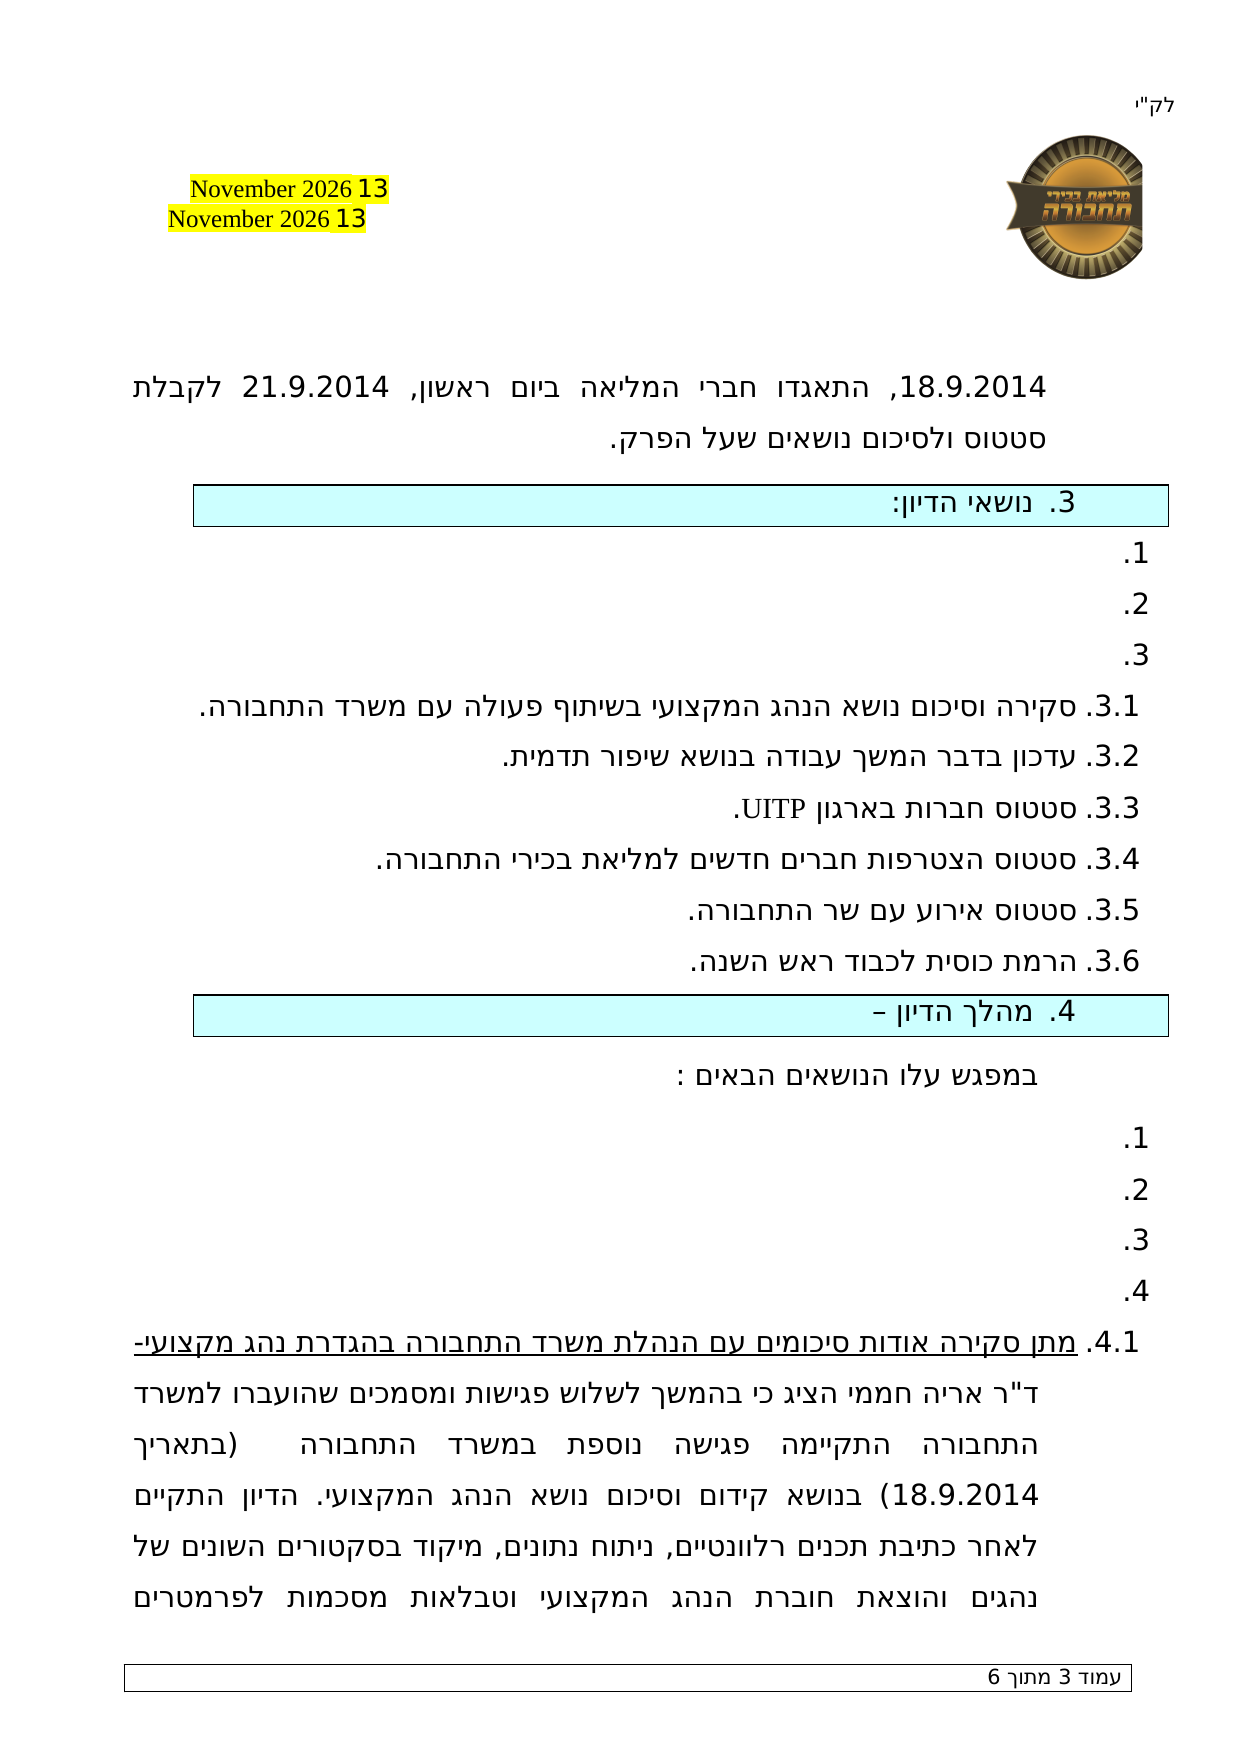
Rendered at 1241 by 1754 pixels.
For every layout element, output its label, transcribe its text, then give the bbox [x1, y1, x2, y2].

list סטטוס אירוע עם שר התחבורה. [133, 893, 1085, 927]
list סטטוס חברות בארגון UITP. [133, 791, 1085, 825]
list עדכון בדבר המשך עבודה בנושא שיפור תדמית. [133, 740, 1085, 774]
list נושאי הדיון: [133, 485, 1048, 519]
list מהלך הדיון – [133, 995, 1048, 1029]
list הרמת כוסית לכבוד ראש השנה. [133, 944, 1085, 978]
picture [998, 117, 1143, 302]
list סטטוס הצטרפות חברים חדשים למליאת בכירי התחבורה. [133, 842, 1085, 876]
text במפגש עלו הנושאים הבאים : [133, 1058, 1122, 1092]
list סקירה וסיכום נושא הנהג המקצועי בשיתוף פעולה עם משרד התחבורה. [133, 689, 1085, 723]
